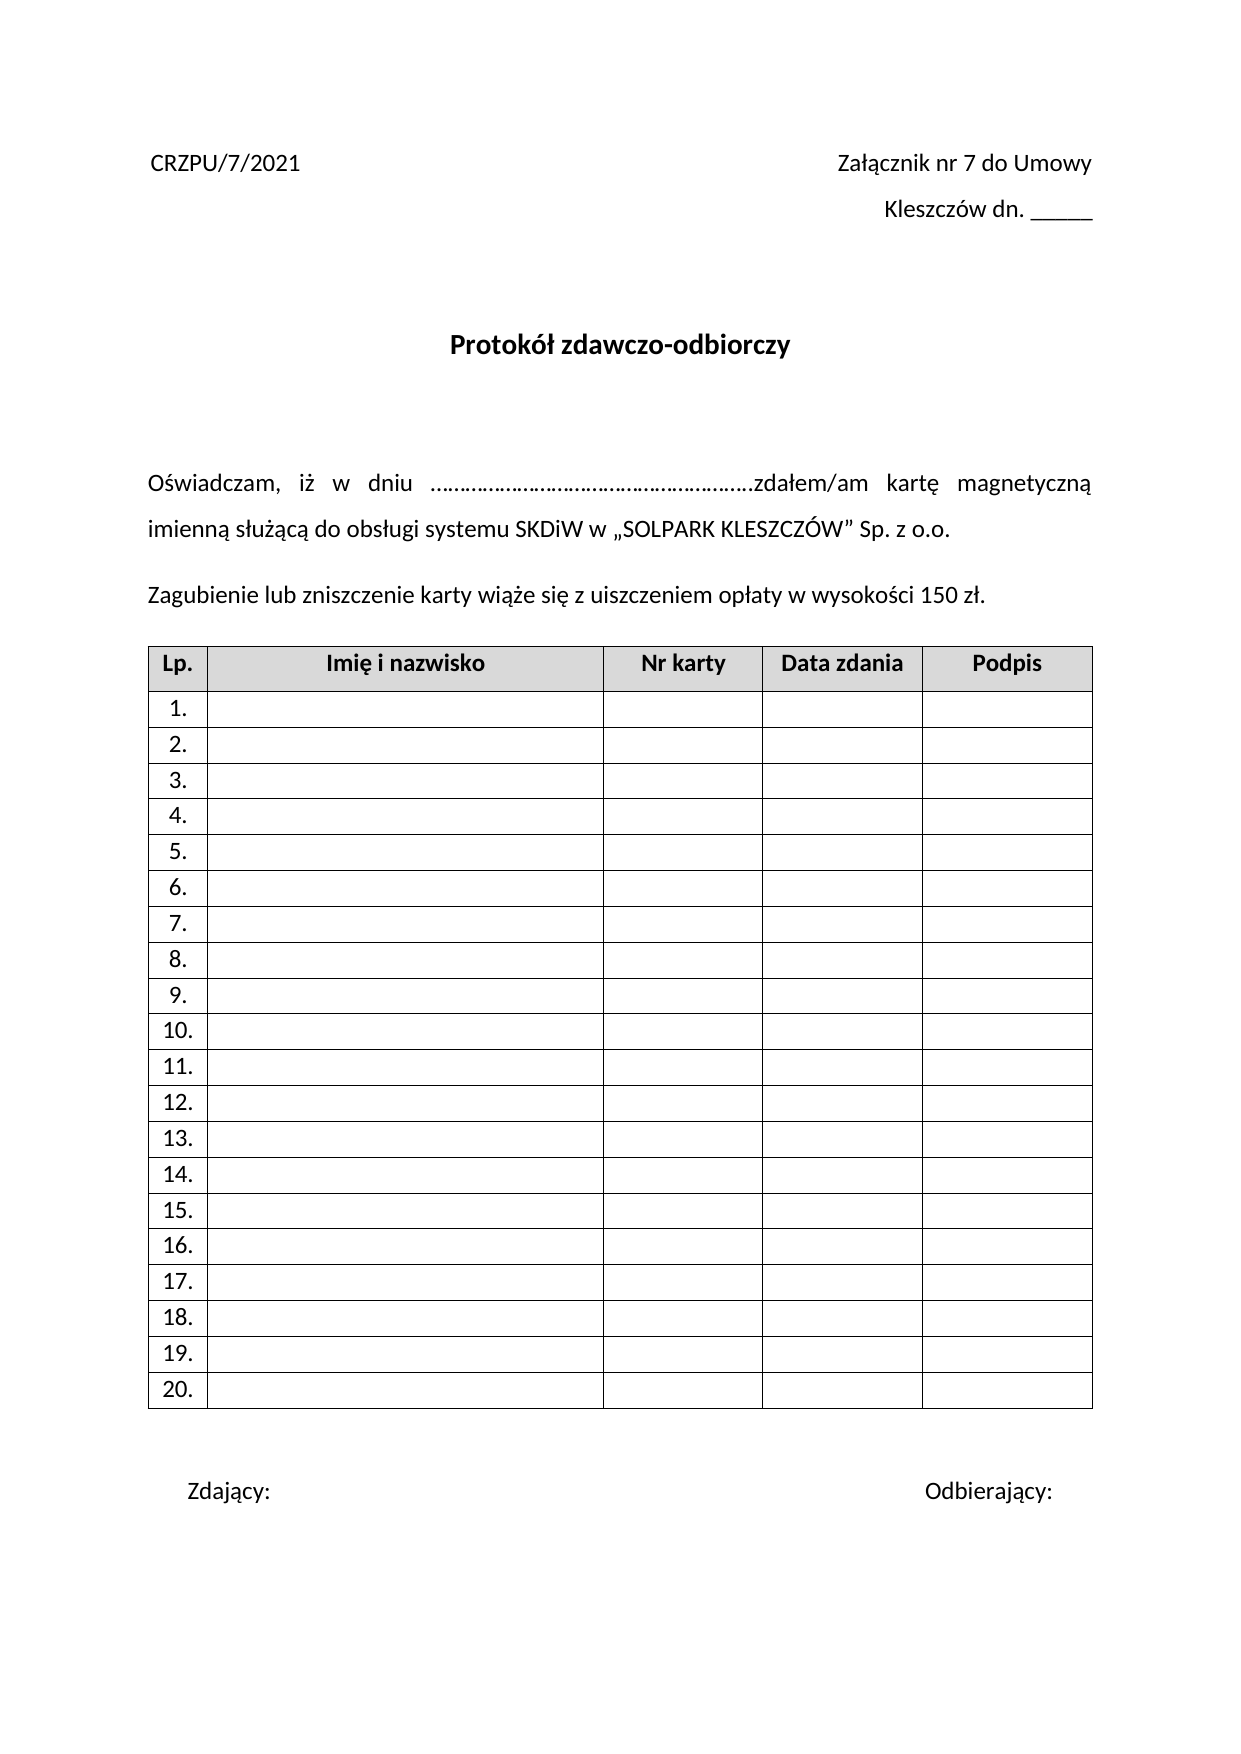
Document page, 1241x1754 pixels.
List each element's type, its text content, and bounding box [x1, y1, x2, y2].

table_cell 3. [149, 764, 207, 798]
table_cell [604, 799, 762, 834]
table_cell [923, 1265, 1092, 1300]
table_cell [763, 728, 922, 762]
table_cell [923, 1373, 1092, 1407]
table_cell [208, 1050, 603, 1085]
table_cell [604, 728, 762, 762]
table_cell [604, 979, 762, 1013]
table_cell 11. [149, 1050, 207, 1085]
table_cell [208, 1373, 603, 1407]
table_cell [923, 979, 1092, 1013]
table_cell [208, 907, 603, 942]
table_cell [923, 1337, 1092, 1372]
table_cell [923, 907, 1092, 942]
text Protokół zdawczo-odbiorczy [148, 326, 1093, 362]
table_cell [923, 1050, 1092, 1085]
table_cell [604, 871, 762, 906]
table_cell [208, 1194, 603, 1228]
table_cell [923, 799, 1092, 834]
table_cell 13. [149, 1122, 207, 1157]
table_cell 16. [149, 1229, 207, 1264]
table_cell [604, 835, 762, 870]
table_cell [604, 907, 762, 942]
table_cell [923, 728, 1092, 762]
table_cell [208, 799, 603, 834]
table_cell [923, 1158, 1092, 1192]
table_cell [208, 1301, 603, 1336]
table_cell 10. [149, 1014, 207, 1049]
table_cell [208, 1158, 603, 1192]
table_cell [923, 692, 1092, 727]
text Zagubienie lub zniszczenie karty wiąże się z uiszczeniem opłaty w wysokości 150 zł. [148, 579, 1093, 610]
table_cell [208, 1229, 603, 1264]
table_cell [763, 1122, 922, 1157]
table_cell [763, 1301, 922, 1336]
table_cell [208, 1122, 603, 1157]
table_cell [208, 764, 603, 798]
table_cell [604, 1373, 762, 1407]
table_cell 9. [149, 979, 207, 1013]
table_cell [604, 1337, 762, 1372]
text CRZPU/7/2021 Załącznik nr 7 do Umowy Kleszczów dn. _____ [148, 148, 1093, 224]
table_cell [923, 943, 1092, 977]
table_cell [923, 1122, 1092, 1157]
table_cell [208, 1014, 603, 1049]
table_cell [923, 871, 1092, 906]
table_cell [923, 1014, 1092, 1049]
table_cell 12. [149, 1086, 207, 1121]
table_cell 8. [149, 943, 207, 977]
table_cell 20. [149, 1373, 207, 1407]
table_cell [923, 764, 1092, 798]
table_cell 2. [149, 728, 207, 762]
table_cell [763, 1050, 922, 1085]
table_cell [604, 1194, 762, 1228]
table_cell [604, 1014, 762, 1049]
table_cell [208, 692, 603, 727]
table_cell [604, 1122, 762, 1157]
table_cell [208, 1086, 603, 1121]
table_cell [604, 1229, 762, 1264]
table_cell 1. [149, 692, 207, 727]
table_cell [208, 979, 603, 1013]
table_cell [208, 943, 603, 977]
table_header Imię i nazwisko [208, 647, 603, 691]
table_cell [923, 1194, 1092, 1228]
table_cell [208, 871, 603, 906]
table_cell 17. [149, 1265, 207, 1300]
table_cell [763, 1158, 922, 1192]
table_cell [763, 1265, 922, 1300]
table_cell 6. [149, 871, 207, 906]
table_cell [923, 1086, 1092, 1121]
table_cell [763, 1373, 922, 1407]
table_cell [208, 835, 603, 870]
table_cell [763, 835, 922, 870]
table_cell [763, 692, 922, 727]
table_cell [763, 943, 922, 977]
table_cell [763, 871, 922, 906]
table_cell [923, 1229, 1092, 1264]
table_cell [763, 979, 922, 1013]
table_cell [763, 1014, 922, 1049]
table_cell 4. [149, 799, 207, 834]
text Zdający: Odbierający: [148, 1475, 1093, 1506]
table_cell 15. [149, 1194, 207, 1228]
table_cell [604, 692, 762, 727]
table_cell [208, 728, 603, 762]
table_header Data zdania [763, 647, 922, 691]
table_cell 19. [149, 1337, 207, 1372]
table_cell [763, 1086, 922, 1121]
table_cell [763, 1337, 922, 1372]
table_cell [763, 1229, 922, 1264]
table_cell [604, 1301, 762, 1336]
table_cell [208, 1265, 603, 1300]
table_cell [604, 1050, 762, 1085]
table_cell [604, 764, 762, 798]
table_cell [923, 835, 1092, 870]
table_cell [208, 1337, 603, 1372]
table_header Nr karty [604, 647, 762, 691]
table_cell [763, 1194, 922, 1228]
table_header Lp. [149, 647, 207, 691]
table_header Podpis [923, 647, 1092, 691]
table_cell 14. [149, 1158, 207, 1192]
text Oświadczam, iż w dniu ………………………………………………..zdałem/am kartę magnetyczną imienną służącą do obsługi systemu SKDiW w „SOLPARK KLESZCZÓW” Sp. z o.o. [148, 467, 1093, 543]
table_cell [923, 1301, 1092, 1336]
table_cell 5. [149, 835, 207, 870]
table_cell [763, 764, 922, 798]
table_cell [604, 1158, 762, 1192]
table_cell [763, 799, 922, 834]
table_cell 7. [149, 907, 207, 942]
table_cell [604, 943, 762, 977]
table_cell [604, 1265, 762, 1300]
table_cell [763, 907, 922, 942]
table_cell [604, 1086, 762, 1121]
table_cell 18. [149, 1301, 207, 1336]
